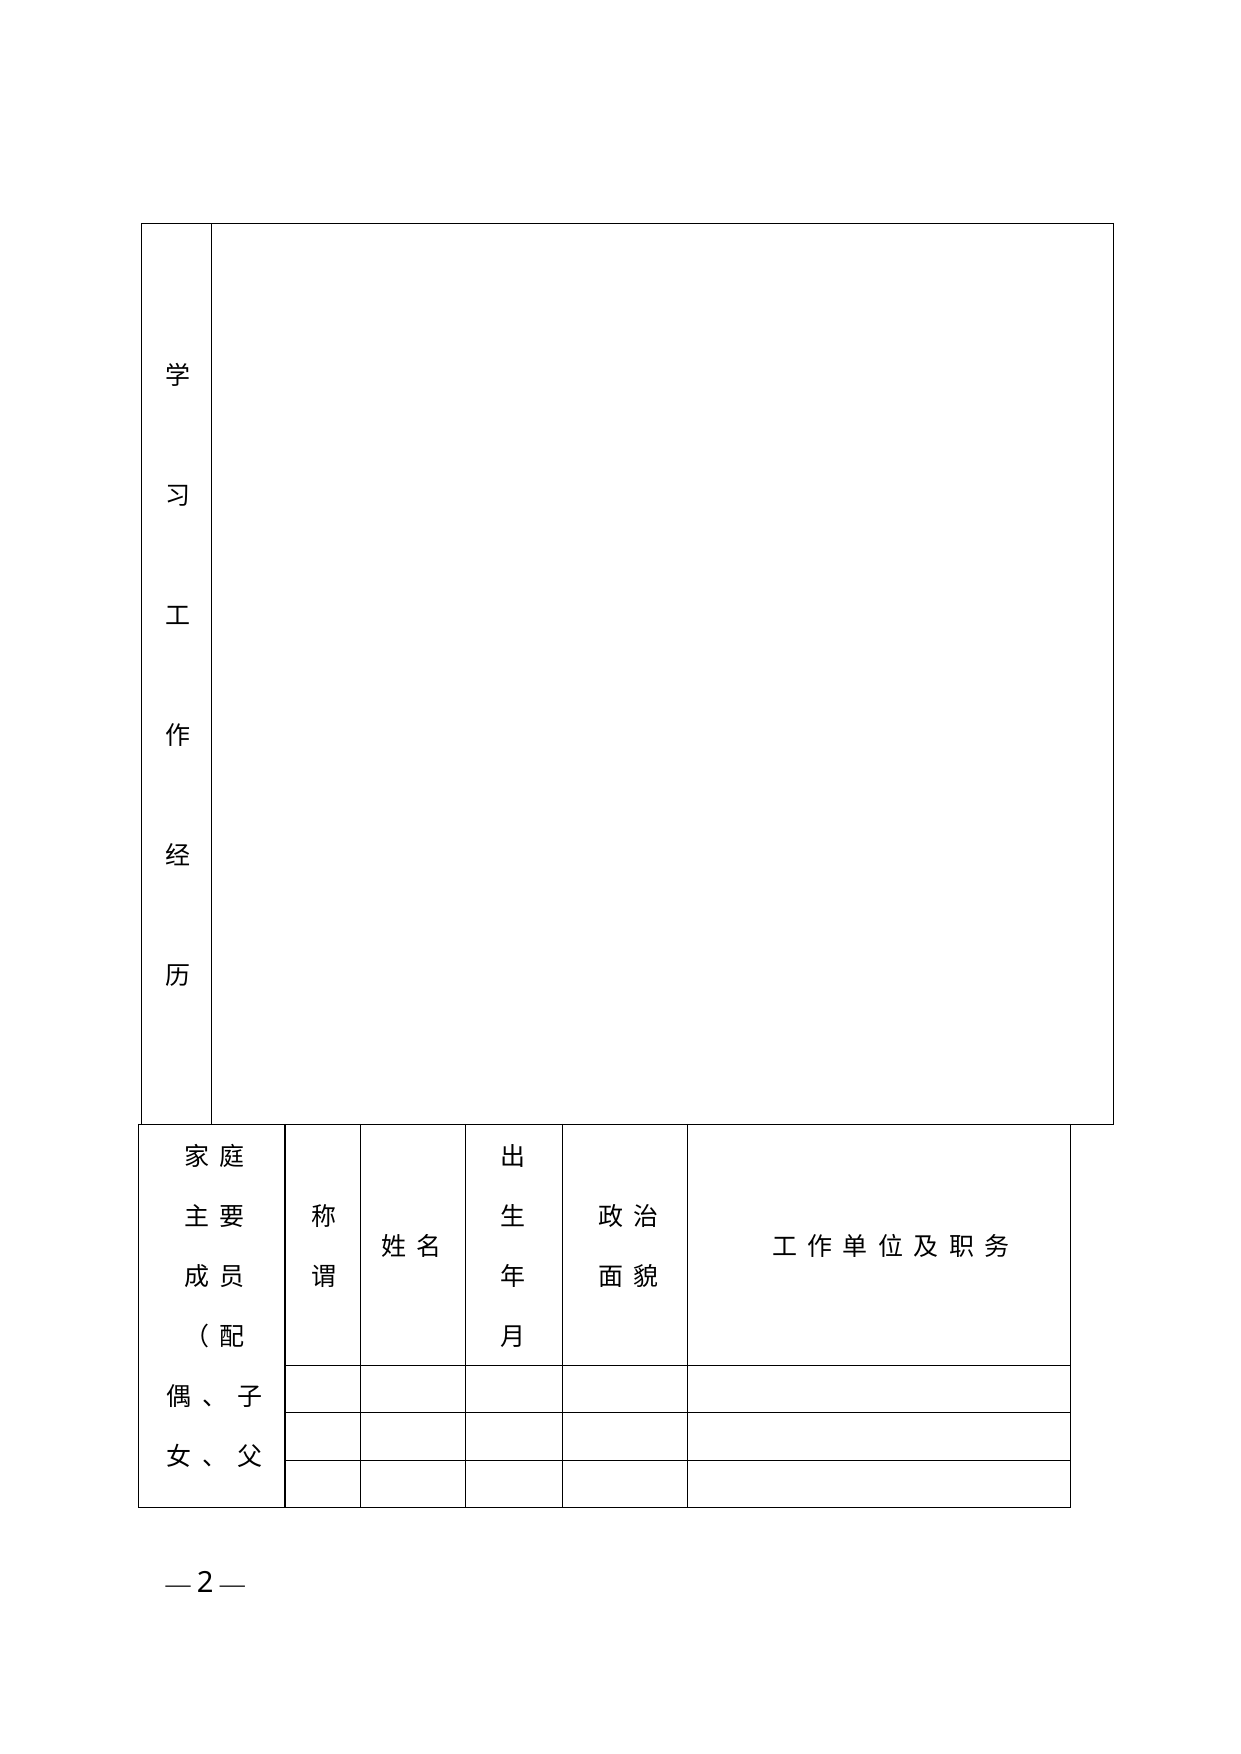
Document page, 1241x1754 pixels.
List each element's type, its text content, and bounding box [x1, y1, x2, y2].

table_cell 家庭 主要 成员 （配偶、子女、父母） [139, 1125, 284, 1507]
table_cell [688, 1461, 1070, 1507]
table_cell [563, 1461, 687, 1507]
table_cell [563, 1413, 687, 1459]
table_cell [286, 1366, 360, 1412]
table_cell [466, 1413, 562, 1459]
table_cell [286, 1413, 360, 1459]
table_cell [361, 1413, 465, 1459]
table_cell [563, 1366, 687, 1412]
table_cell 学 习 工 作 经 历 [142, 224, 211, 1124]
table_cell 政治面貌 [563, 1125, 687, 1365]
table_cell [212, 224, 1113, 1124]
table_cell 姓名 [361, 1125, 465, 1365]
table_cell [466, 1366, 562, 1412]
table_cell [688, 1366, 1070, 1412]
table_cell [361, 1366, 465, 1412]
table_cell [688, 1413, 1070, 1459]
table_cell [466, 1461, 562, 1507]
table_cell [286, 1461, 360, 1507]
table_cell [361, 1461, 465, 1507]
table_cell 出生 年月 [466, 1125, 562, 1365]
table_cell 称谓 [286, 1125, 360, 1365]
table_cell 工作单位及职务 [688, 1125, 1070, 1365]
